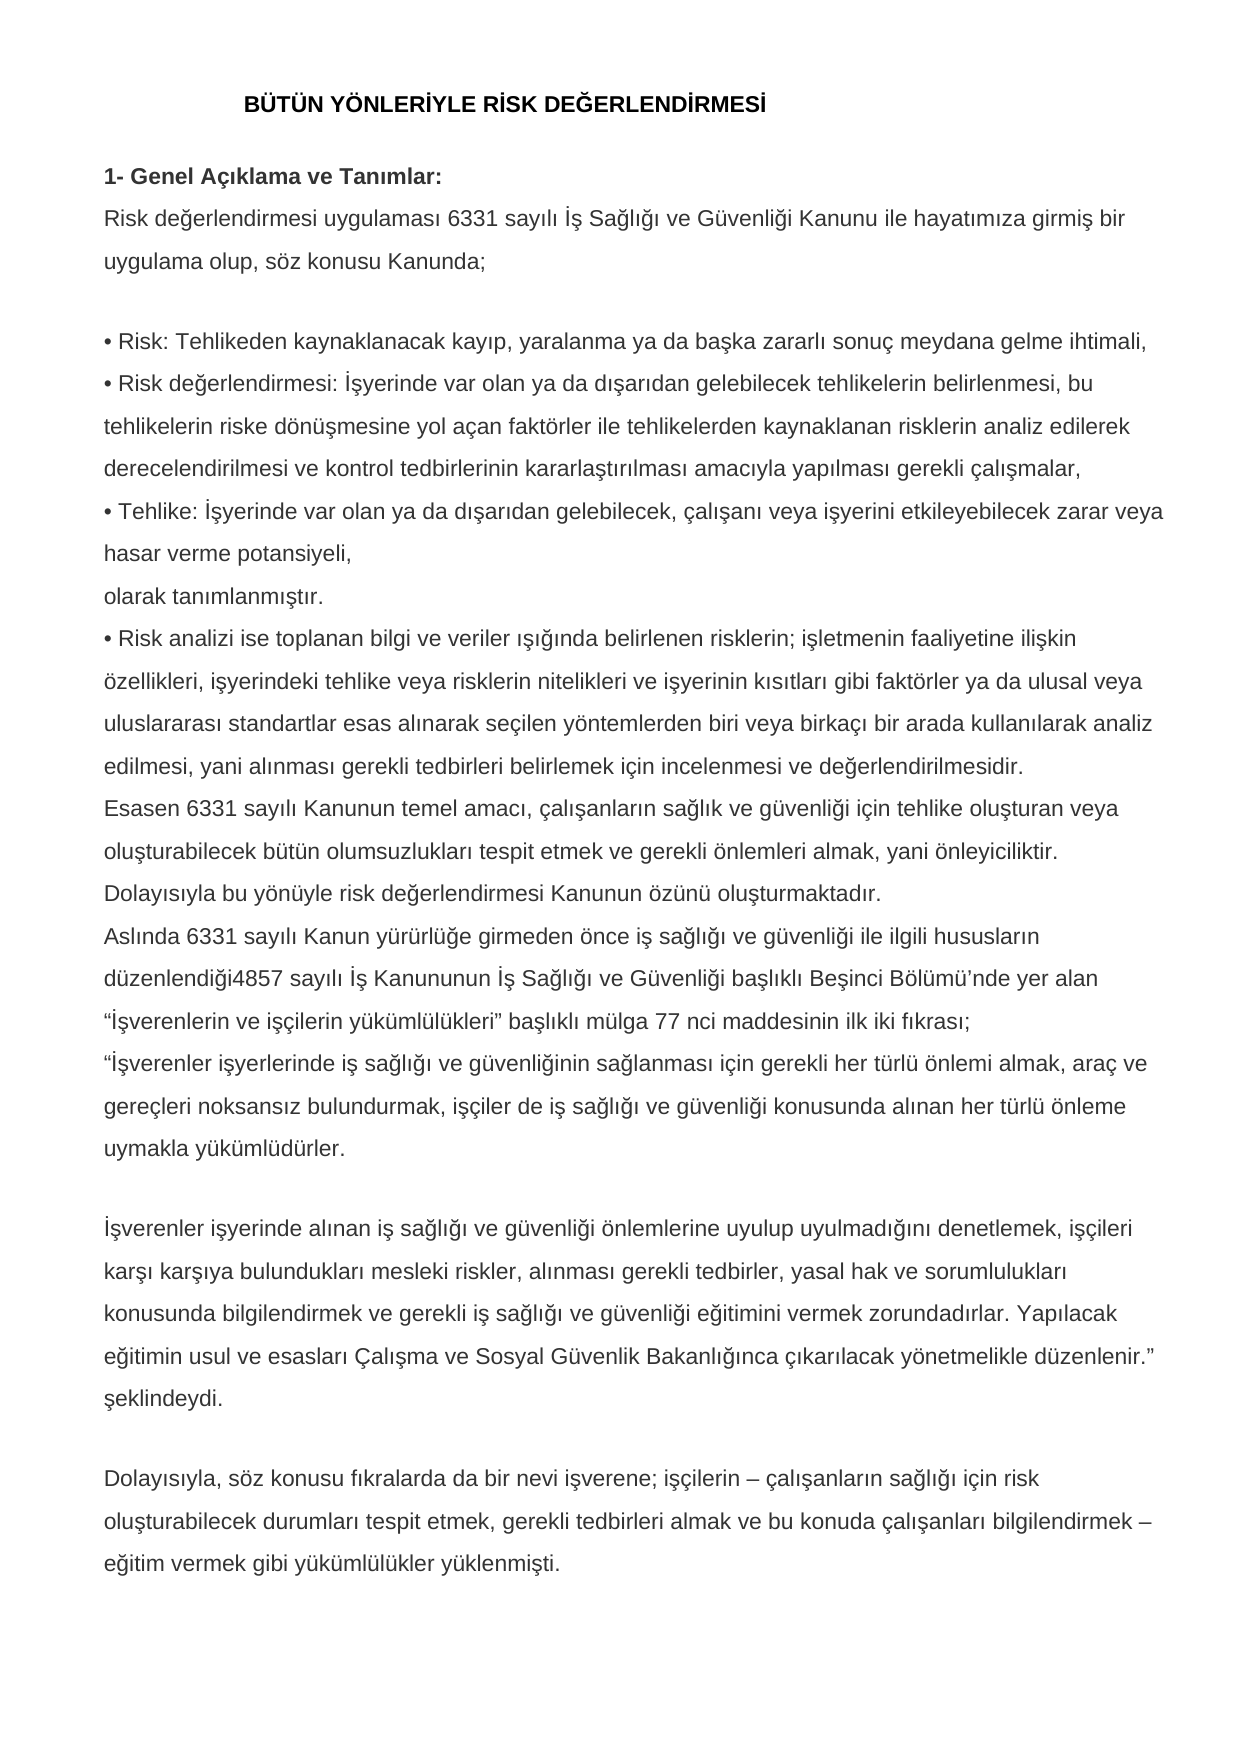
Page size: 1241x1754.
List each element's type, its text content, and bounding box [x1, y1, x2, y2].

text • Risk: Tehlikeden kaynaklanacak kayıp, yaralanma ya da başka zararlı sonuç meydana gelme ihtimali, • Risk değerlendirmesi: İşyerinde var olan ya da dışarıdan gelebilecek tehlikelerin belirlenmesi, bu tehlikelerin riske dönüşmesine yol açan faktörler ile tehlikelerden kaynaklanan risklerin analiz edilerek derecelendirilmesi ve kontrol tedbirlerinin kararlaştırılması amacıyla yapılması gerekli çalışmalar, • Tehlike: İşyerinde var olan ya da dışarıdan gelebilecek, çalışanı veya işyerini etkileyebilecek zarar veya hasar verme potansiyeli, olarak tanımlanmıştır. • Risk analizi ise toplanan bilgi ve veriler ışığında belirlenen risklerin; işletmenin faaliyetine ilişkin özellikleri, işyerindeki tehlike veya risklerin nitelikleri ve işyerinin kısıtları gibi faktörler ya da ulusal veya uluslararası standartlar esas alınarak seçilen yöntemlerden biri veya birkaçı bir arada kullanılarak analiz edilmesi, yani alınması gerekli tedbirleri belirlemek için incelenmesi ve değerlendirilmesidir. Esasen 6331 sayılı Kanunun temel amacı, çalışanların sağlık ve güvenliği için tehlike oluşturan veya oluşturabilecek bütün olumsuzlukları tespit etmek ve gerekli önlemleri almak, yani önleyiciliktir. Dolayısıyla bu yönüyle risk değerlendirmesi Kanunun özünü oluşturmaktadır. Aslında 6331 sayılı Kanun yürürlüğe girmeden önce iş sağlığı ve güvenliği ile ilgili hususların düzenlendiği4857 sayılı İş Kanununun İş Sağlığı ve Güvenliği başlıklı Beşinci Bölümü’nde yer alan “İşverenlerin ve işçilerin yükümlülükleri” başlıklı mülga 77 nci maddesinin ilk iki fıkrası; “İşverenler işyerlerinde iş sağlığı ve güvenliğinin sağlanması için gerekli her türlü önlemi almak, araç ve gereçleri noksansız bulundurmak, işçiler de iş sağlığı ve güvenliği konusunda alınan her türlü önleme uymakla yükümlüdürler. [103, 312, 1165, 1162]
text BÜTÜN YÖNLERİYLE RİSK DEĞERLENDİRMESİ [103, 75, 1165, 117]
text Dolayısıyla, söz konusu fıkralarda da bir nevi işverene; işçilerin – çalışanların sağlığı için risk oluşturabilecek durumları tespit etmek, gerekli tedbirleri almak ve bu konuda çalışanları bilgilendirmek – eğitim vermek gibi yükümlülükler yüklenmişti. [103, 1449, 1165, 1577]
text 1- Genel Açıklama ve Tanımlar: Risk değerlendirmesi uygulaması 6331 sayılı İş Sağlığı ve Güvenliği Kanunu ile hayatımıza girmiş bir uygulama olup, söz konusu Kanunda; [103, 147, 1165, 274]
text İşverenler işyerinde alınan iş sağlığı ve güvenliği önlemlerine uyulup uyulmadığını denetlemek, işçileri karşı karşıya bulundukları mesleki riskler, alınması gerekli tedbirler, yasal hak ve sorumlulukları konusunda bilgilendirmek ve gerekli iş sağlığı ve güvenliği eğitimini vermek zorundadırlar. Yapılacak eğitimin usul ve esasları Çalışma ve Sosyal Güvenlik Bakanlığınca çıkarılacak yönetmelikle düzenlenir.” şeklindeydi. [103, 1199, 1165, 1412]
